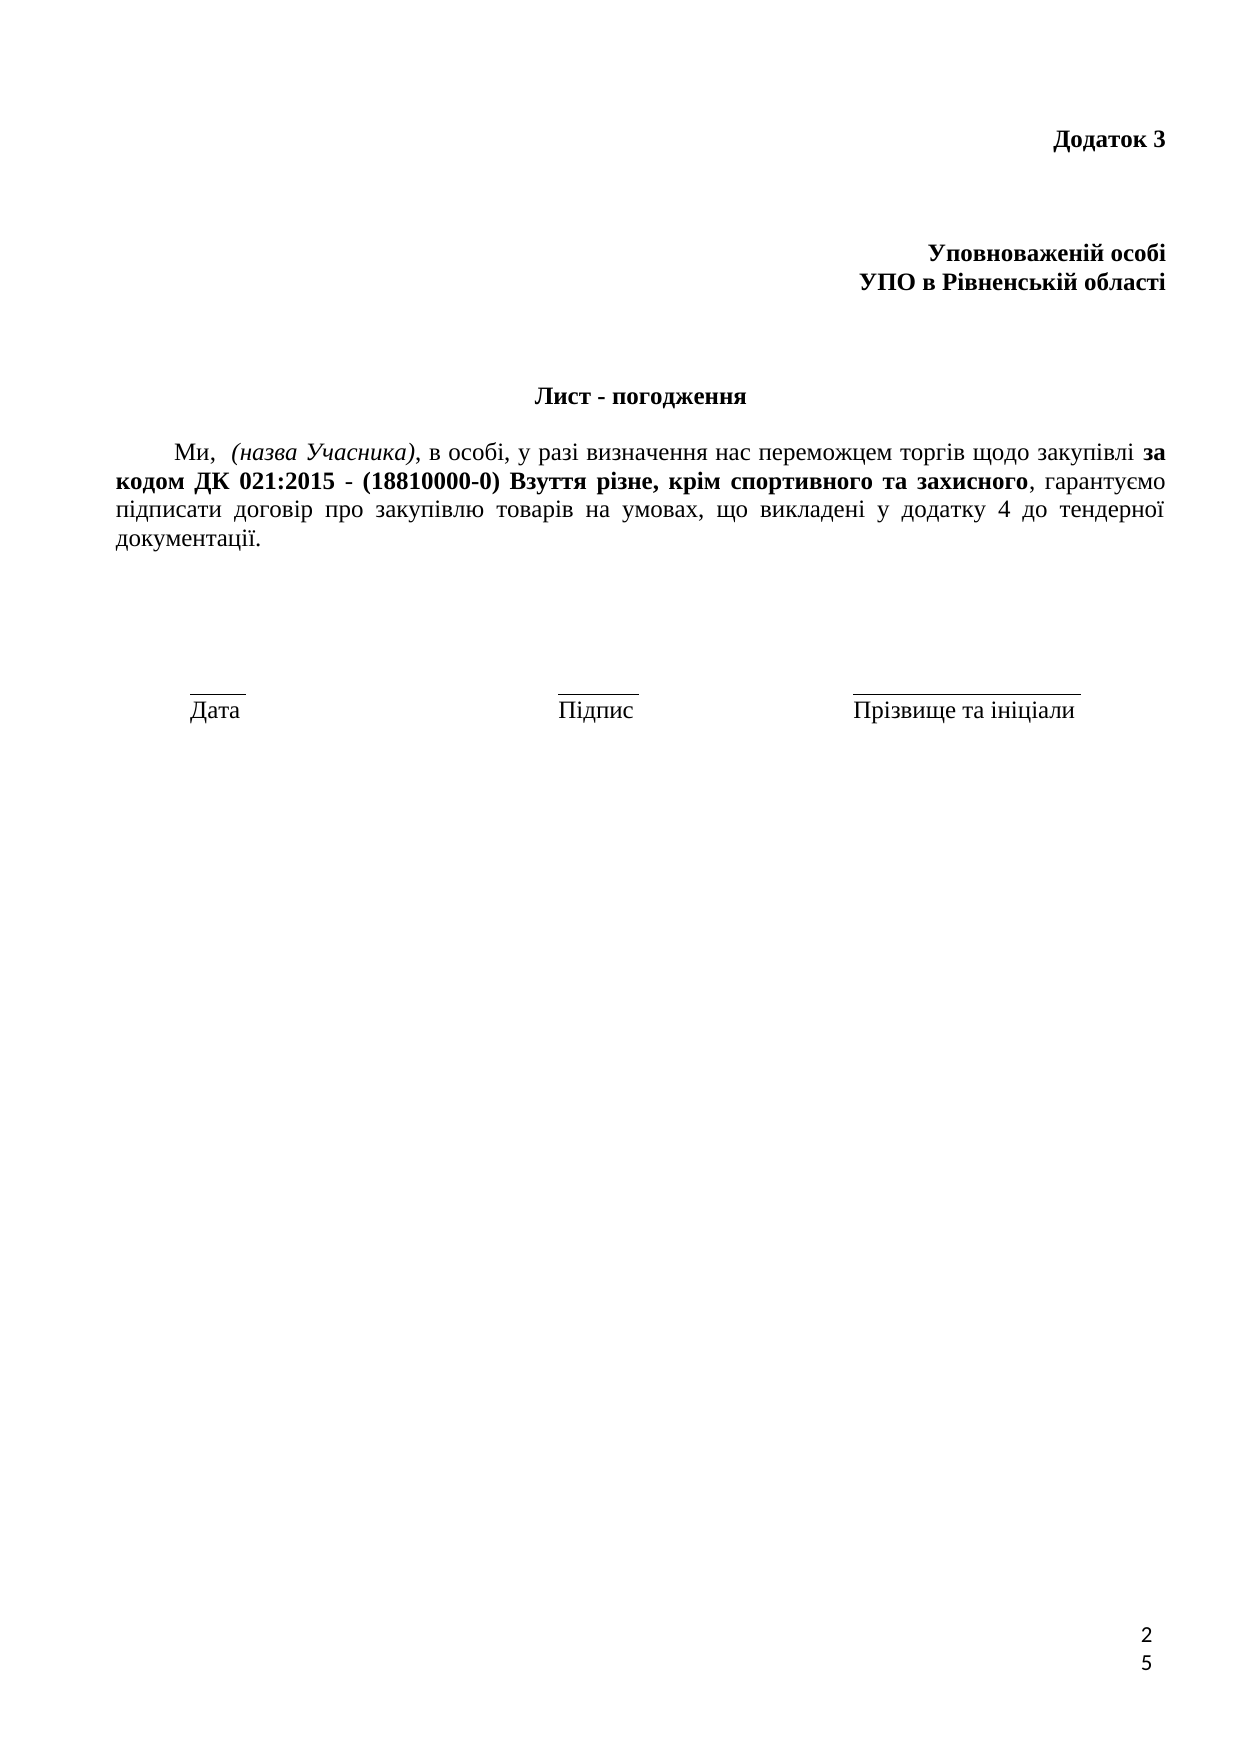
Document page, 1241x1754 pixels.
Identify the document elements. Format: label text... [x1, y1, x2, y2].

text Уповноваженій особі [822, 238, 1166, 267]
text Ми, (назва Учасника), в особі, у разі визначення нас переможцем торгів щодо закупівлі за кодом ДК 021:2015 - (18810000-0) Взуття різне, крім спортивного та захисного, гарантуємо підписати договір про закупівлю товарів на умовах, що викладені у додатку 4 до тендерної документації. [116, 437, 1166, 552]
text Додаток 3 [822, 124, 1166, 153]
text УПО в Рівненській області [822, 267, 1166, 296]
text Лист - погодження [116, 381, 1166, 410]
